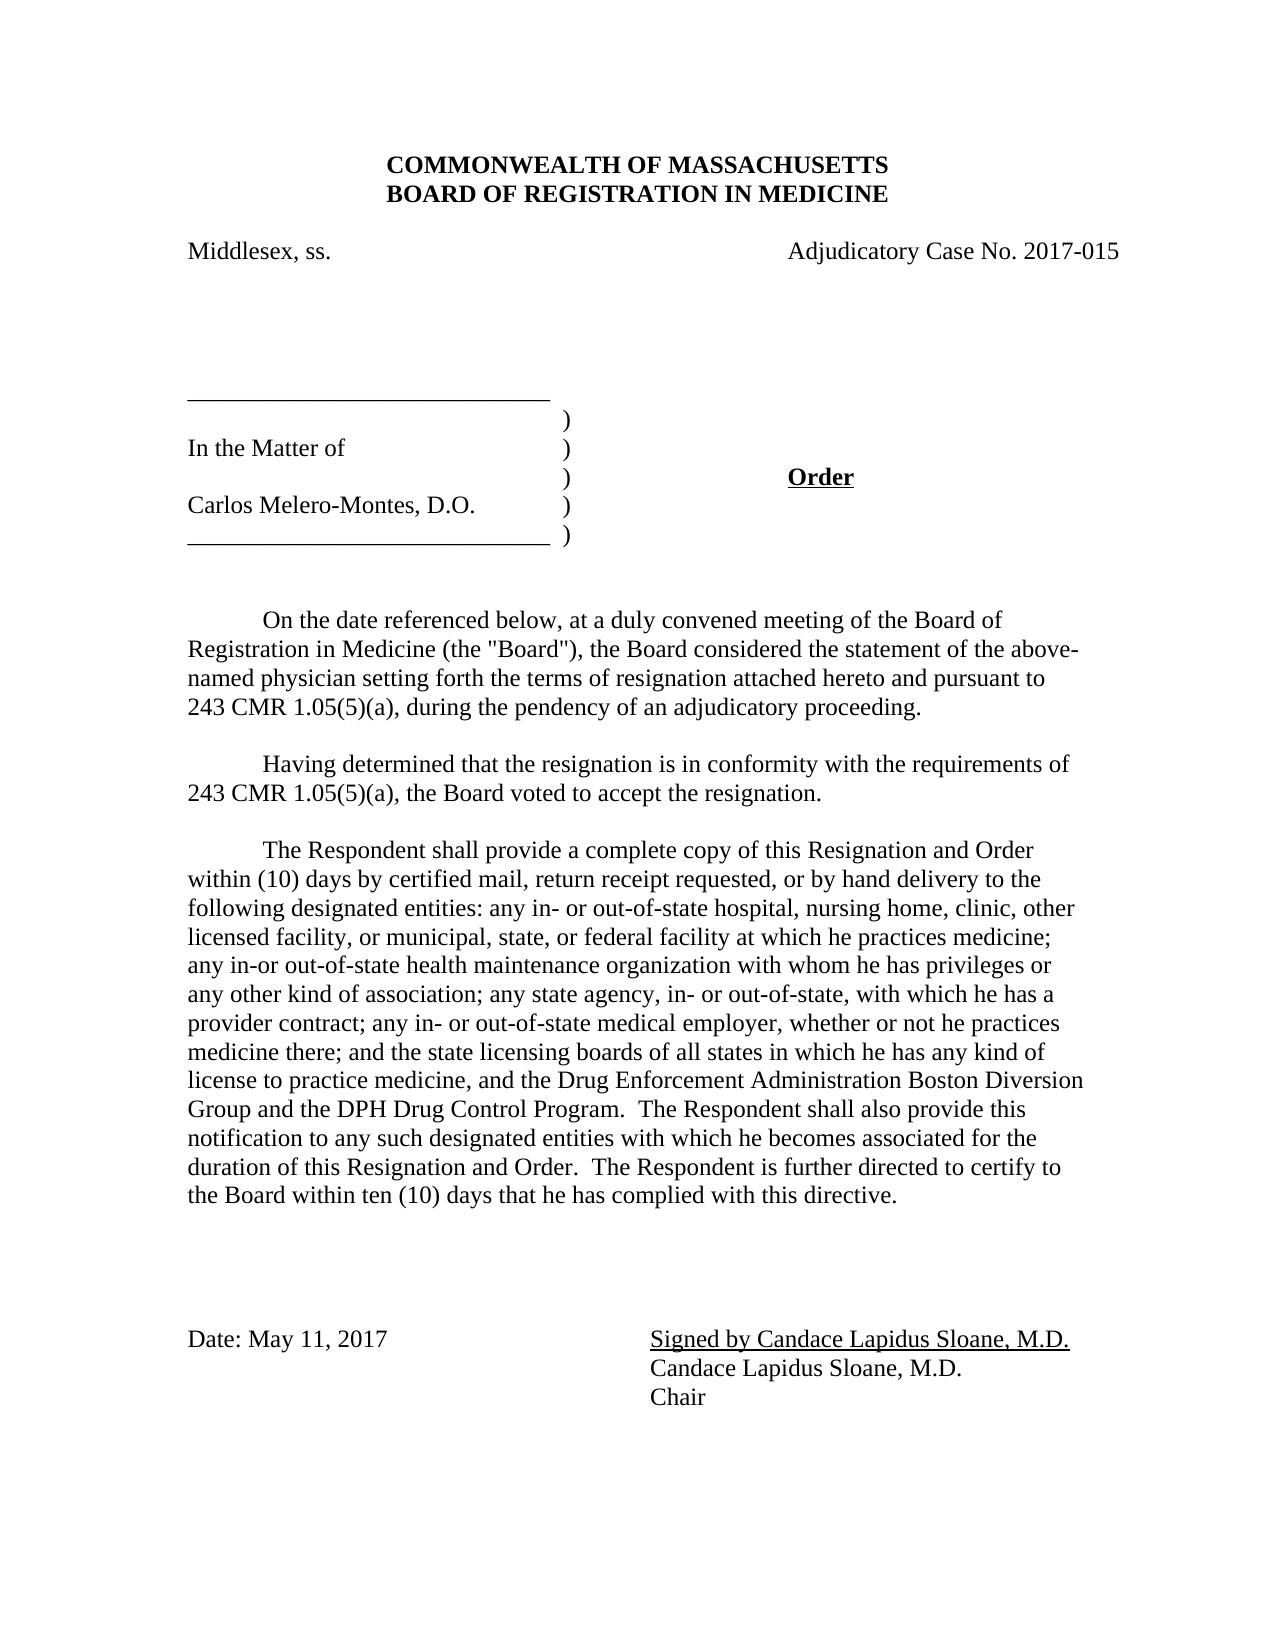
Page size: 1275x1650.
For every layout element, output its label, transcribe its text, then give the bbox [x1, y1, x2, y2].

text ) Order [187, 462, 1087, 490]
text Carlos Melero-Montes, D.O. ) [187, 490, 1087, 519]
text Candace Lapidus Sloane, M.D. Chair [187, 1353, 1087, 1410]
text On the date referenced below, at a duly convened meeting of the Board of Registration in Medicine (the "Board"), the Board considered the statement of the above-named physician setting forth the terms of resignation attached hereto and pursuant to 243 CMR 1.05(5)(a), during the pendency of an adjudicatory proceeding. [187, 605, 1087, 720]
text Having determined that the resignation is in conformity with the requirements of 243 CMR 1.05(5)(a), the Board voted to accept the resignation. [187, 749, 1087, 807]
text ) [187, 404, 1087, 433]
text BOARD OF REGISTRATION IN MEDICINE [187, 179, 1087, 207]
text _____________________________ ) [187, 519, 1087, 548]
text Middlesex, ss. Adjudicatory Case No. 2017-015 [187, 236, 1150, 322]
text The Respondent shall provide a complete copy of this Resignation and Order within (10) days by certified mail, return receipt requested, or by hand delivery to the following designated entities: any in- or out-of-state hospital, nursing home, clinic, other licensed facility, or municipal, state, or federal facility at which he practices medicine; any in-or out-of-state health maintenance organization with whom he has privileges or any other kind of association; any state agency, in- or out-of-state, with which he has a provider contract; any in- or out-of-state medical employer, whether or not he practices medicine there; and the state licensing boards of all states in which he has any kind of license to practice medicine, and the Drug Enforcement Administration Boston Diversion Group and the DPH Drug Control Program. The Respondent shall also provide this notification to any such designated entities with which he becomes associated for the duration of this Resignation and Order. The Respondent is further directed to certify to the Board within ten (10) days that he has complied with this directive. [187, 835, 1087, 1209]
text In the Matter of ) [187, 433, 1087, 462]
text Date: May 11, 2017 Signed by Candace Lapidus Sloane, M.D. [187, 1324, 1087, 1353]
title COMMONWEALTH OF MASSACHUSETTS [187, 150, 1087, 179]
text _____________________________ [187, 375, 1087, 404]
